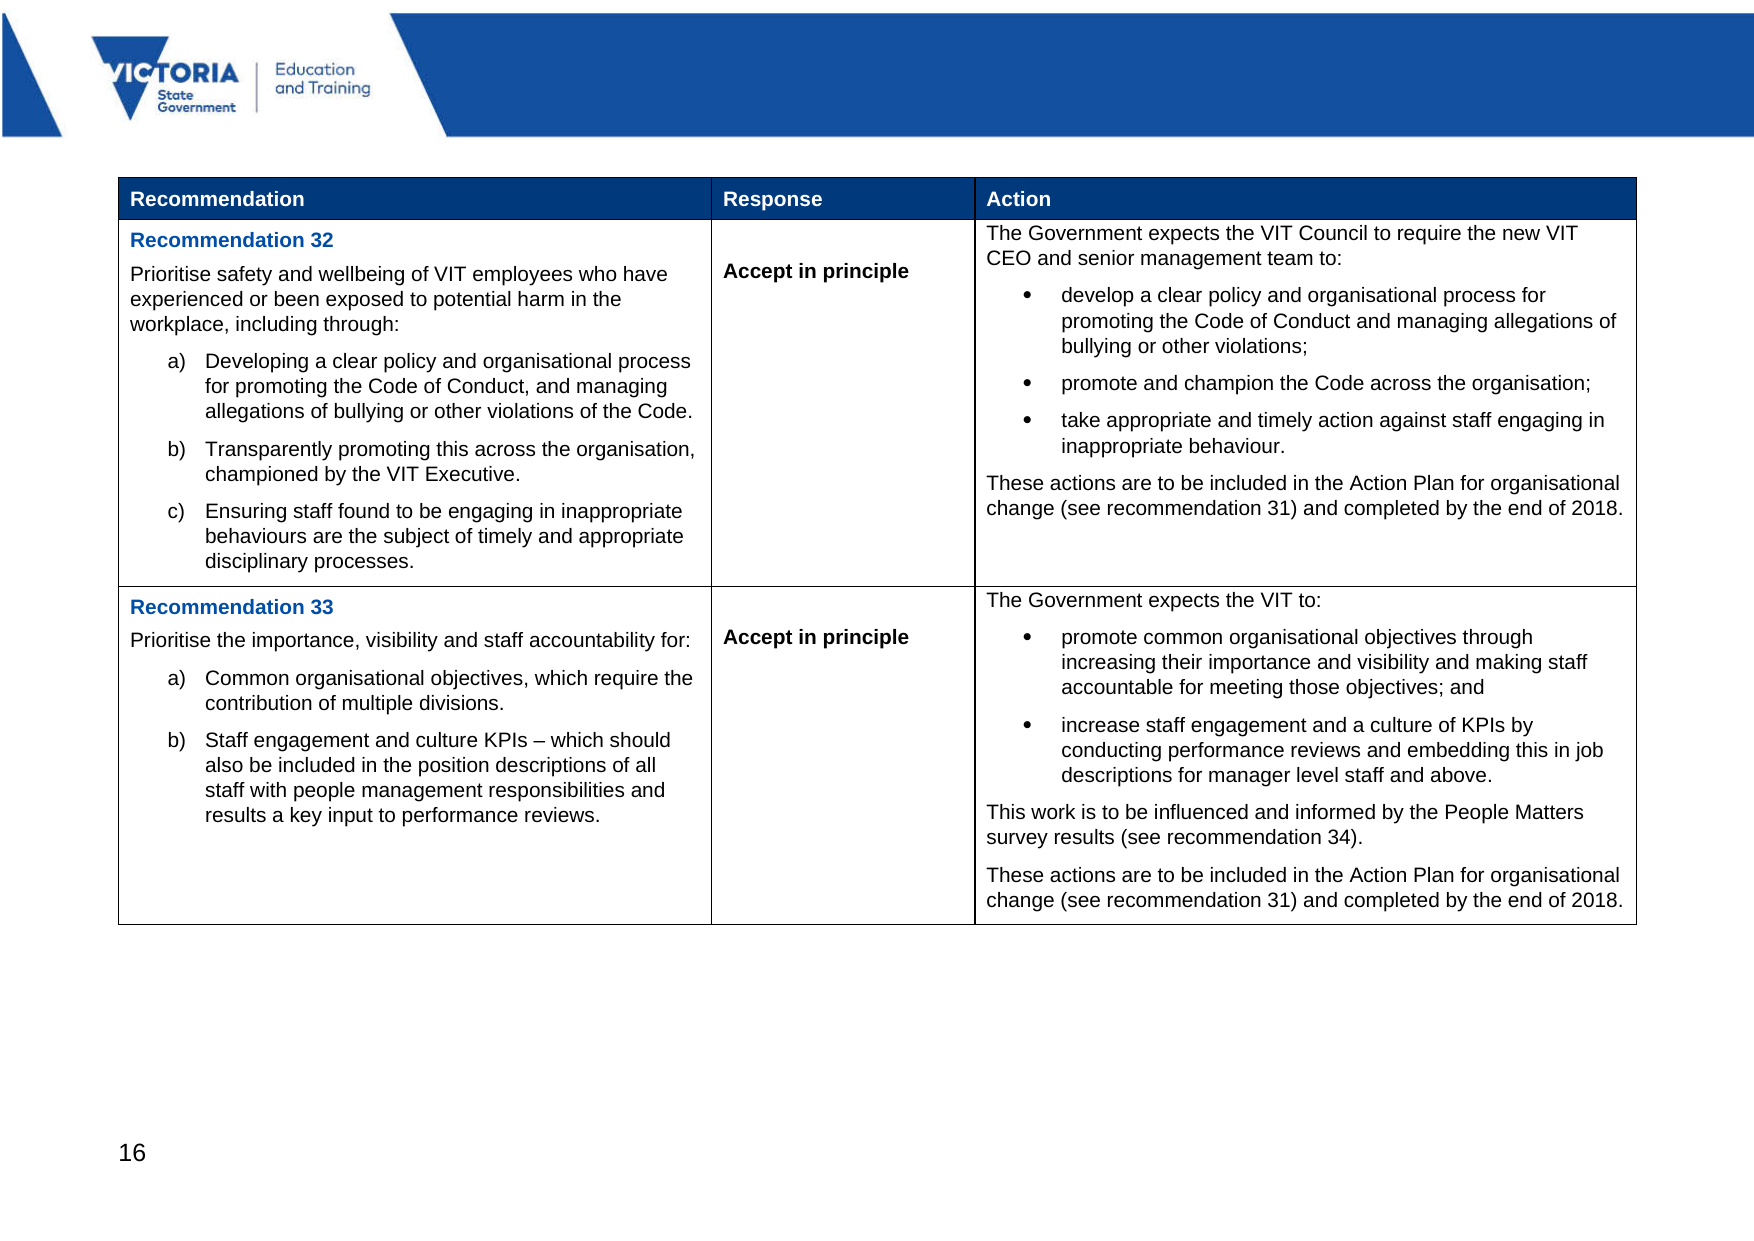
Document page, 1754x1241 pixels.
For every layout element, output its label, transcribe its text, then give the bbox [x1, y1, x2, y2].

picture [2, 0, 1754, 1228]
table_cell The Government expects the VIT Council to require the new VIT CEO and senior management team to: develop a clear policy and organisational process for promoting the Code of Conduct and managing allegations of bullying or other violations; promote and champion the Code across the organisation; take appropriate and timely action against staff engaging in inappropriate behaviour. These actions are to be included in the Action Plan for organisational change (see recommendation 31) and completed by the end of 2018. [976, 220, 1636, 586]
table_cell Recommendation 33 Prioritise the importance, visibility and staff accountability for: Common organisational objectives, which require the contribution of multiple divisions. Staff engagement and culture KPIs – which should also be included in the position descriptions of all staff with people management responsibilities and results a key input to performance reviews. [119, 587, 711, 924]
table_header Recommendation [119, 178, 711, 219]
table_header Response [712, 178, 974, 219]
table_cell Recommendation 32 Prioritise safety and wellbeing of VIT employees who have experienced or been exposed to potential harm in the workplace, including through: Developing a clear policy and organisational process for promoting the Code of Conduct, and managing allegations of bullying or other violations of the Code. Transparently promoting this across the organisation, championed by the VIT Executive. Ensuring staff found to be engaging in inappropriate behaviours are the subject of timely and appropriate disciplinary processes. [119, 220, 711, 586]
table_cell Accept in principle [712, 587, 974, 924]
table_header Action [976, 178, 1636, 219]
table_cell Accept in principle [712, 220, 974, 586]
table_cell The Government expects the VIT to: promote common organisational objectives through increasing their importance and visibility and making staff accountable for meeting those objectives; and increase staff engagement and a culture of KPIs by conducting performance reviews and embedding this in job descriptions for manager level staff and above. This work is to be influenced and informed by the People Matters survey results (see recommendation 34). These actions are to be included in the Action Plan for organisational change (see recommendation 31) and completed by the end of 2018. [976, 587, 1636, 924]
